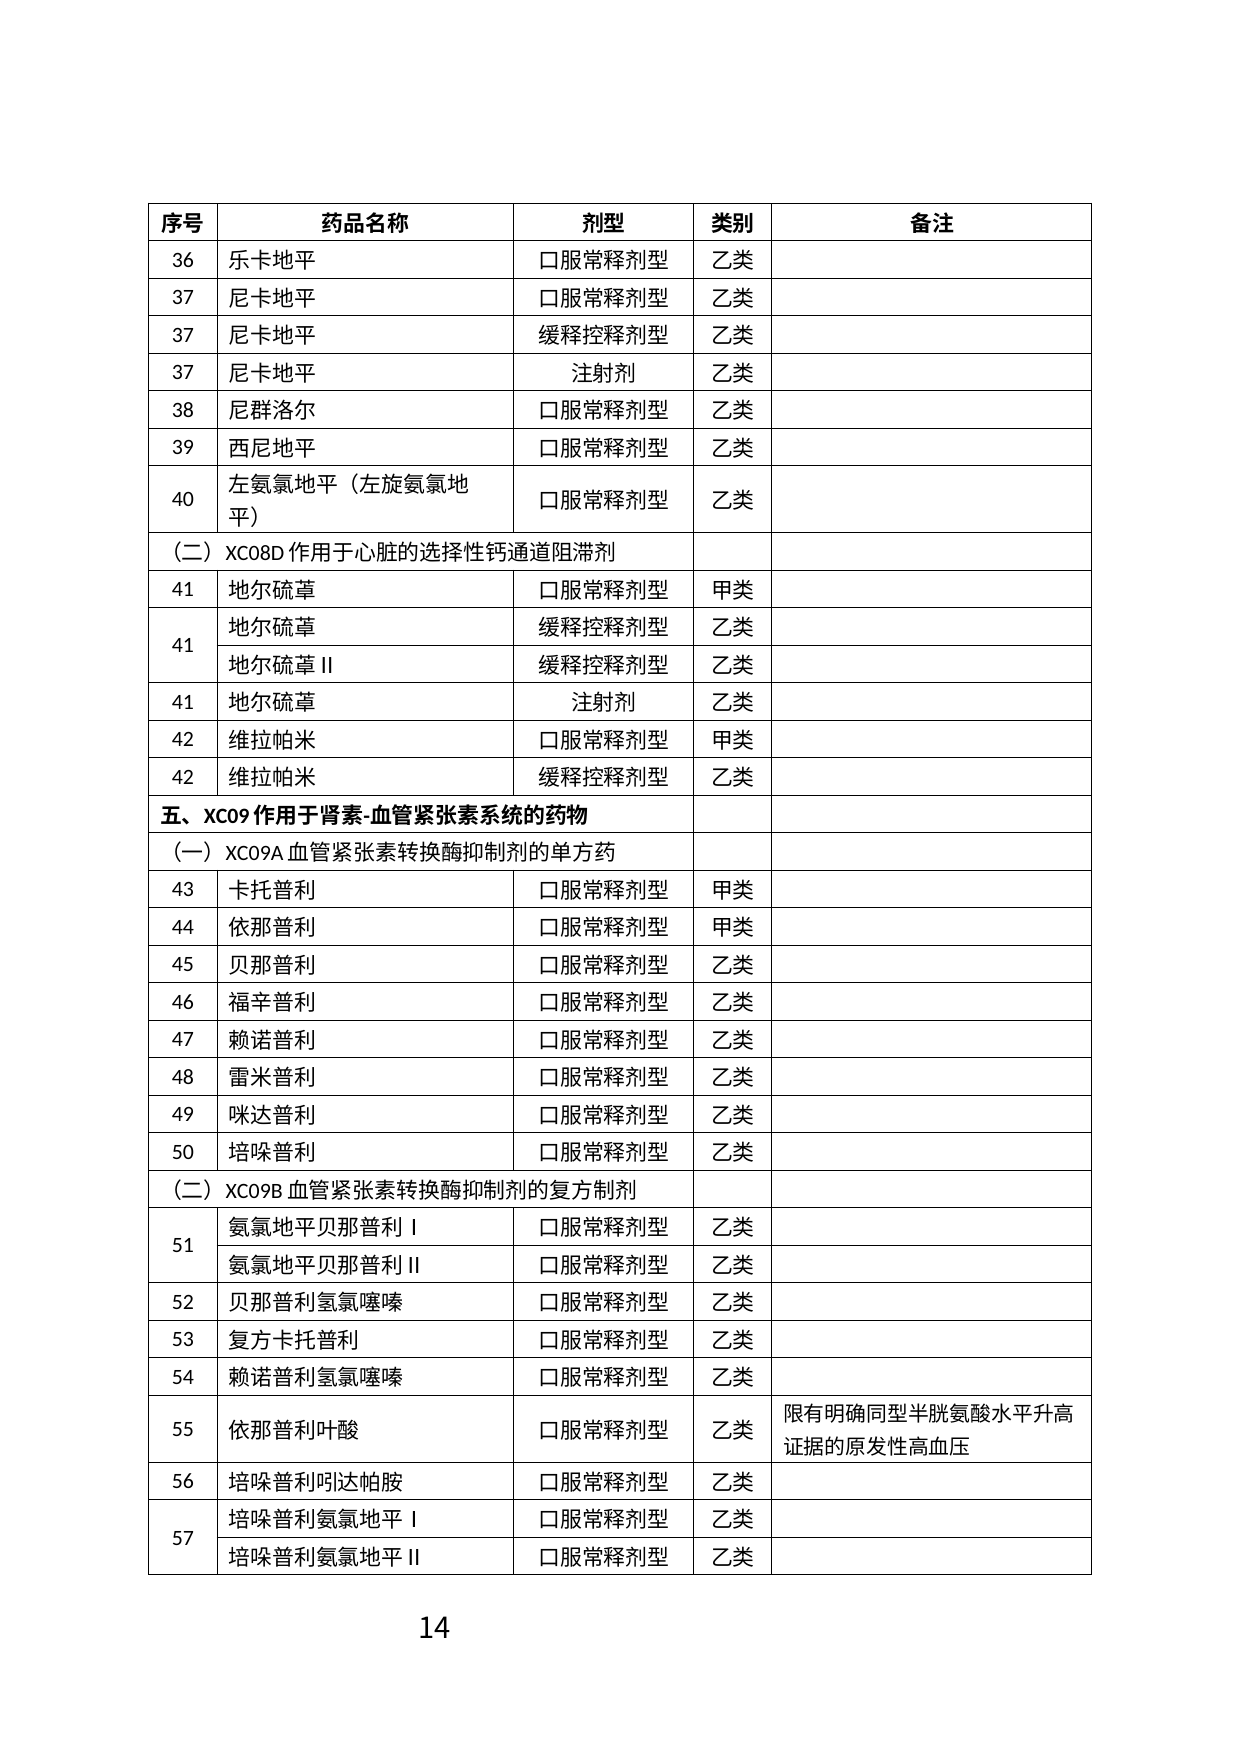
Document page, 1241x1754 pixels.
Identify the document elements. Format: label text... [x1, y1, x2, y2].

table_cell 乙类 [694, 1396, 771, 1462]
table_cell 口服常释剂型 [514, 241, 693, 277]
table_cell [772, 758, 1091, 794]
table_cell （二）XC09B血管紧张素转换酶抑制剂的复方制剂 [149, 1171, 693, 1207]
table_cell [772, 391, 1091, 427]
table_cell 50 [149, 1133, 217, 1169]
table_cell 贝那普利 [218, 946, 513, 982]
table_cell 口服常释剂型 [514, 983, 693, 1019]
table_cell 乙类 [694, 946, 771, 982]
table_cell 乙类 [694, 391, 771, 427]
table_cell 口服常释剂型 [514, 1396, 693, 1462]
table_cell 口服常释剂型 [514, 1246, 693, 1282]
table_cell 乙类 [694, 279, 771, 315]
table_cell [772, 1171, 1091, 1207]
table_cell [772, 354, 1091, 390]
table_cell 乙类 [694, 1321, 771, 1357]
table_cell 复方卡托普利 [218, 1321, 513, 1357]
table_cell 甲类 [694, 571, 771, 607]
table_cell 57 [149, 1500, 217, 1574]
table_cell 口服常释剂型 [514, 429, 693, 465]
table_cell [772, 796, 1091, 832]
table_cell 40 [149, 466, 217, 532]
table_cell 乐卡地平 [218, 241, 513, 277]
table_cell 口服常释剂型 [514, 1321, 693, 1357]
table_cell [772, 279, 1091, 315]
table_cell 口服常释剂型 [514, 871, 693, 907]
table_cell [772, 946, 1091, 982]
table_cell [772, 871, 1091, 907]
table_cell 甲类 [694, 908, 771, 944]
table_cell 乙类 [694, 1133, 771, 1169]
table_cell （二）XC08D作用于心脏的选择性钙通道阻滞剂 [149, 533, 693, 569]
table_cell 乙类 [694, 354, 771, 390]
table_cell [772, 1283, 1091, 1319]
table_cell 口服常释剂型 [514, 1021, 693, 1057]
table_cell 西尼地平 [218, 429, 513, 465]
table_header 剂型 [514, 204, 693, 240]
table_cell 五、XC09作用于肾素-血管紧张素系统的药物 [149, 796, 693, 832]
table_cell 38 [149, 391, 217, 427]
table_header 序号 [149, 204, 217, 240]
table_cell [772, 466, 1091, 532]
table_cell 56 [149, 1463, 217, 1499]
table_cell 乙类 [694, 466, 771, 532]
table_cell 维拉帕米 [218, 758, 513, 794]
table_cell 氨氯地平贝那普利Ⅰ [218, 1208, 513, 1244]
table_header 类别 [694, 204, 771, 240]
table_cell 乙类 [694, 429, 771, 465]
table_cell 口服常释剂型 [514, 1058, 693, 1094]
table_cell 卡托普利 [218, 871, 513, 907]
table_cell 37 [149, 279, 217, 315]
table_cell 培哚普利氨氯地平Ⅰ [218, 1500, 513, 1537]
table_cell 地尔硫䓬Ⅱ [218, 646, 513, 682]
table_cell 口服常释剂型 [514, 466, 693, 532]
table_cell [772, 1358, 1091, 1394]
table_cell 乙类 [694, 608, 771, 644]
table_cell [694, 833, 771, 869]
table_cell 乙类 [694, 1246, 771, 1282]
table_cell 36 [149, 241, 217, 277]
table_cell 41 [149, 608, 217, 682]
table_cell 福辛普利 [218, 983, 513, 1019]
table_cell 乙类 [694, 1358, 771, 1394]
table_cell [772, 683, 1091, 719]
table_cell 乙类 [694, 316, 771, 352]
table_cell 口服常释剂型 [514, 391, 693, 427]
table_cell [694, 533, 771, 569]
table_cell 41 [149, 571, 217, 607]
table_cell 54 [149, 1358, 217, 1394]
table_cell 39 [149, 429, 217, 465]
table_cell [772, 608, 1091, 644]
table_cell 乙类 [694, 1463, 771, 1499]
table_cell [772, 721, 1091, 757]
table_cell 注射剂 [514, 683, 693, 719]
table_cell 氨氯地平贝那普利Ⅱ [218, 1246, 513, 1282]
table_cell 乙类 [694, 1500, 771, 1537]
table_cell [772, 1021, 1091, 1057]
table_cell 48 [149, 1058, 217, 1094]
table_cell 咪达普利 [218, 1096, 513, 1132]
table_cell 45 [149, 946, 217, 982]
table_cell 49 [149, 1096, 217, 1132]
table_cell 乙类 [694, 1058, 771, 1094]
table_cell 培哚普利吲达帕胺 [218, 1463, 513, 1499]
table_cell 乙类 [694, 758, 771, 794]
table_cell 赖诺普利氢氯噻嗪 [218, 1358, 513, 1394]
table_cell [772, 1538, 1091, 1574]
table_cell 51 [149, 1208, 217, 1282]
table_header 备注 [772, 204, 1091, 240]
table_cell 依那普利叶酸 [218, 1396, 513, 1462]
table_cell 42 [149, 758, 217, 794]
table_header 药品名称 [218, 204, 513, 240]
table_cell [772, 983, 1091, 1019]
table_cell [772, 1096, 1091, 1132]
table_cell 乙类 [694, 1283, 771, 1319]
table_cell 43 [149, 871, 217, 907]
table_cell 口服常释剂型 [514, 1500, 693, 1537]
table_cell 乙类 [694, 683, 771, 719]
table_cell 41 [149, 683, 217, 719]
table_cell 乙类 [694, 241, 771, 277]
table_cell [772, 1208, 1091, 1244]
table_cell 乙类 [694, 983, 771, 1019]
table_cell 赖诺普利 [218, 1021, 513, 1057]
table_cell 尼卡地平 [218, 279, 513, 315]
table_cell 46 [149, 983, 217, 1019]
table_cell 培哚普利氨氯地平Ⅱ [218, 1538, 513, 1574]
table_cell 乙类 [694, 646, 771, 682]
table_cell 口服常释剂型 [514, 1208, 693, 1244]
table_cell 口服常释剂型 [514, 1463, 693, 1499]
table_cell 注射剂 [514, 354, 693, 390]
table_cell 限有明确同型半胱氨酸水平升高证据的原发性高血压 [772, 1396, 1091, 1462]
table_cell 乙类 [694, 1538, 771, 1574]
table_cell 口服常释剂型 [514, 571, 693, 607]
table_cell [772, 833, 1091, 869]
table_cell 口服常释剂型 [514, 279, 693, 315]
table_cell 52 [149, 1283, 217, 1319]
table_cell [772, 571, 1091, 607]
table_cell 地尔硫䓬 [218, 571, 513, 607]
table_cell 37 [149, 316, 217, 352]
table_cell 甲类 [694, 871, 771, 907]
table_cell [772, 1463, 1091, 1499]
table_cell 口服常释剂型 [514, 1096, 693, 1132]
table_cell [772, 1133, 1091, 1169]
table_cell [772, 646, 1091, 682]
table_cell [772, 316, 1091, 352]
table_cell [694, 796, 771, 832]
table_cell 缓释控释剂型 [514, 316, 693, 352]
table_cell [772, 1321, 1091, 1357]
table_cell 口服常释剂型 [514, 1283, 693, 1319]
table_cell 缓释控释剂型 [514, 758, 693, 794]
table_cell 依那普利 [218, 908, 513, 944]
table_cell 55 [149, 1396, 217, 1462]
table_cell 47 [149, 1021, 217, 1057]
table_cell 乙类 [694, 1208, 771, 1244]
table_cell [772, 908, 1091, 944]
table_cell 53 [149, 1321, 217, 1357]
table_cell 37 [149, 354, 217, 390]
table_cell [772, 533, 1091, 569]
table_cell 尼卡地平 [218, 354, 513, 390]
table_cell [694, 1171, 771, 1207]
table_cell 42 [149, 721, 217, 757]
table_cell 雷米普利 [218, 1058, 513, 1094]
table_cell 乙类 [694, 1021, 771, 1057]
table_cell 尼卡地平 [218, 316, 513, 352]
table_cell [772, 1246, 1091, 1282]
table_cell 地尔硫䓬 [218, 608, 513, 644]
table_cell 尼群洛尔 [218, 391, 513, 427]
table_cell 培哚普利 [218, 1133, 513, 1169]
table_cell 甲类 [694, 721, 771, 757]
table_cell [772, 1500, 1091, 1537]
table_cell 口服常释剂型 [514, 721, 693, 757]
table_cell 左氨氯地平（左旋氨氯地平） [218, 466, 513, 532]
table_cell 口服常释剂型 [514, 1538, 693, 1574]
table_cell 缓释控释剂型 [514, 608, 693, 644]
table_cell 乙类 [694, 1096, 771, 1132]
table_cell [772, 241, 1091, 277]
table_cell 地尔硫䓬 [218, 683, 513, 719]
table_cell 口服常释剂型 [514, 908, 693, 944]
table_cell 口服常释剂型 [514, 1358, 693, 1394]
table_cell 口服常释剂型 [514, 1133, 693, 1169]
table_cell 缓释控释剂型 [514, 646, 693, 682]
table_cell [772, 1058, 1091, 1094]
table_cell 口服常释剂型 [514, 946, 693, 982]
table_cell 44 [149, 908, 217, 944]
table_cell （一）XC09A血管紧张素转换酶抑制剂的单方药 [149, 833, 693, 869]
table_cell 贝那普利氢氯噻嗪 [218, 1283, 513, 1319]
table_cell [772, 429, 1091, 465]
table_cell 维拉帕米 [218, 721, 513, 757]
